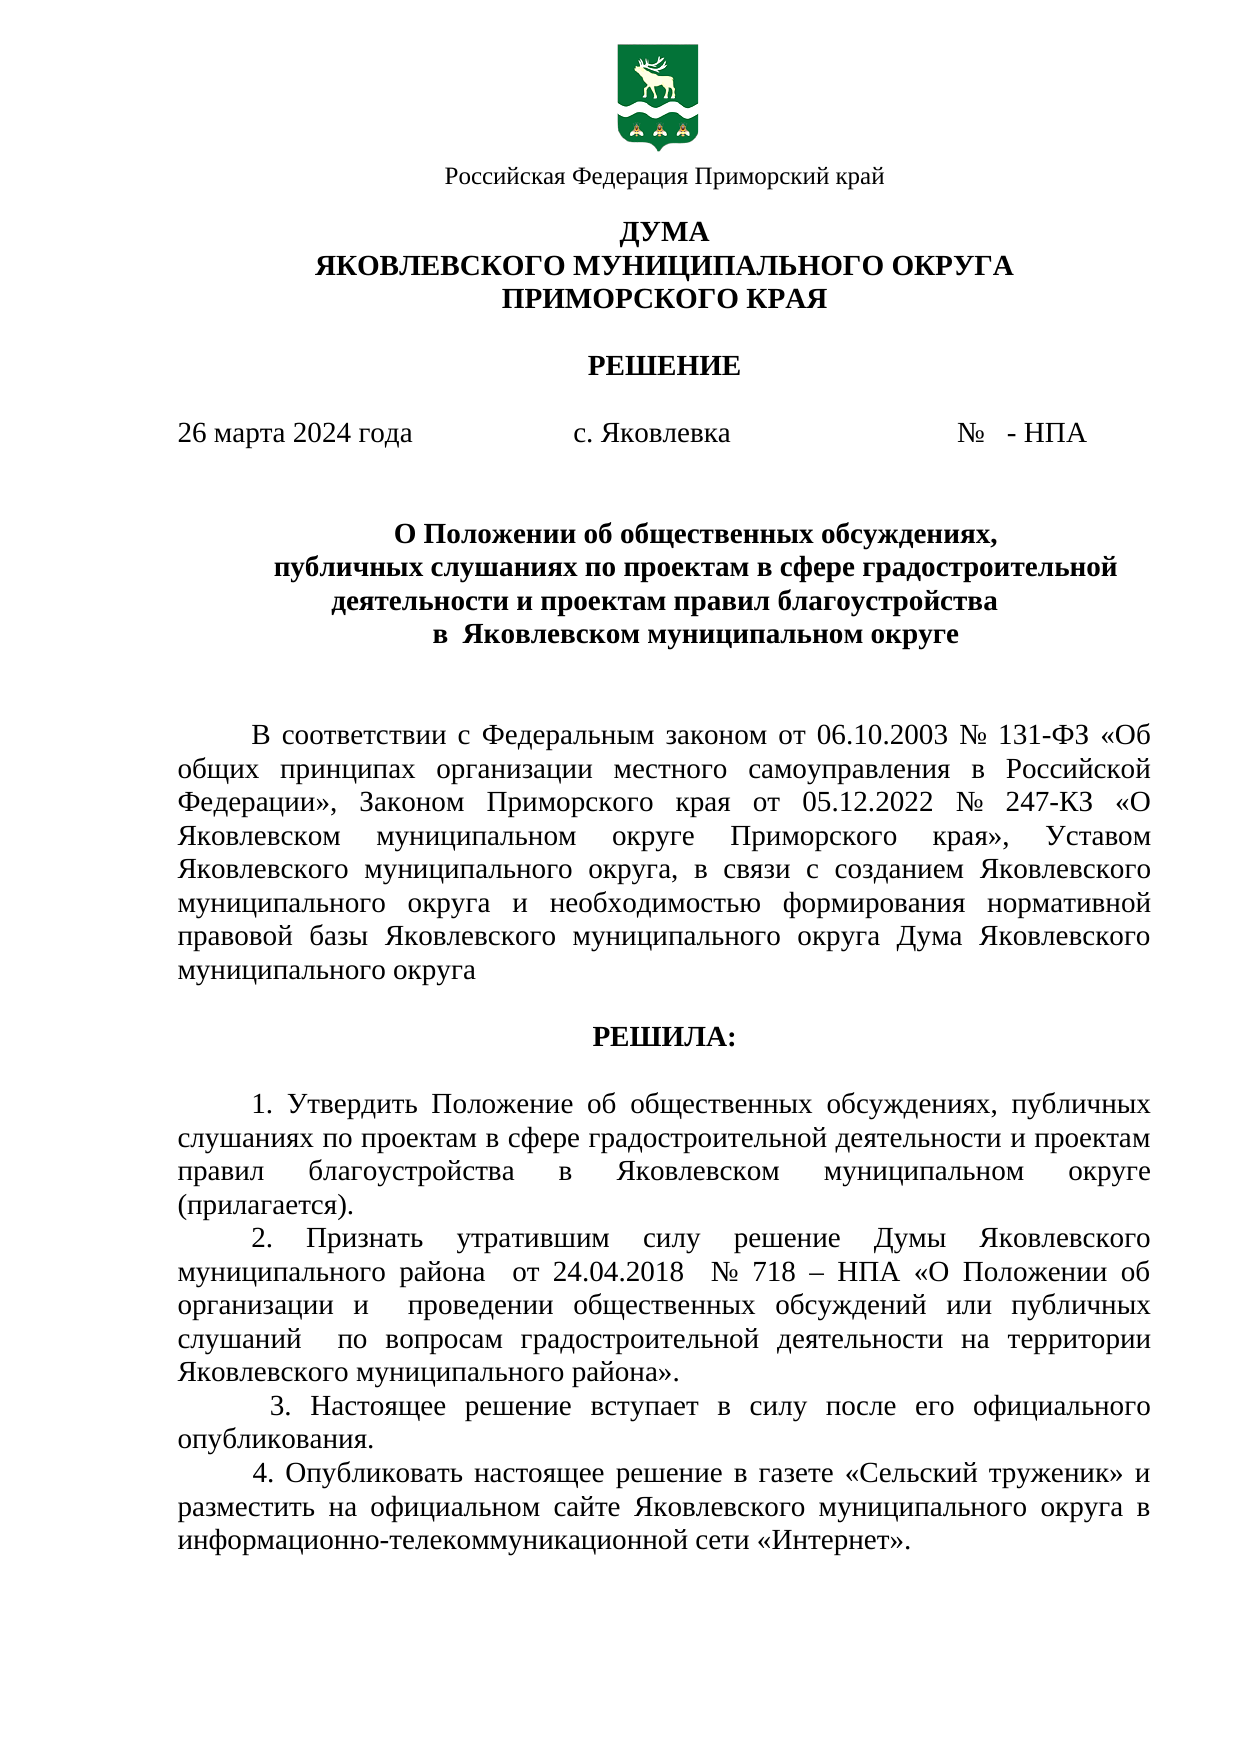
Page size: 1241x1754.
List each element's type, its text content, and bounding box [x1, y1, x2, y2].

text 4. Опубликовать настоящее решение в газете «Сельский труженик» и разместить на официальном сайте Яковлевского муниципального округа в информационно-телекоммуникационной сети «Интернет». [177, 1455, 1152, 1556]
text 3. Настоящее решение вступает в силу после его официального опубликования. [177, 1388, 1152, 1455]
picture [616, 44, 699, 150]
text РЕШИЛА: [177, 1019, 1152, 1053]
text Российская Федерация Приморский край [177, 161, 1152, 190]
text ПРИМОРСКОГО КРАЯ [177, 281, 1152, 315]
text в Яковлевском муниципальном округе [177, 617, 1152, 650]
text РЕШЕНИЕ [177, 348, 1152, 382]
text 1. Утвердить Положение об общественных обсуждениях, публичных слушаниях по проектам в сфере градостроительной деятельности и проектам правил благоустройства в Яковлевском муниципальном округе (прилагается). [177, 1086, 1152, 1220]
text 2. Признать утратившим силу решение Думы Яковлевского муниципального района от 24.04.2018 № 718 – НПА «О Положении об организации и проведении общественных обсуждений или публичных слушаний по вопросам градостроительной деятельности на территории Яковлевского муниципального района». [177, 1220, 1152, 1388]
text 26 марта 2024 года с. Яковлевка № - НПА [177, 415, 1152, 449]
text ДУМА [177, 214, 1152, 248]
text ЯКОВЛЕВСКОГО МУНИЦИПАЛЬНОГО ОКРУГА [177, 248, 1152, 281]
text В соответствии с Федеральным законом от 06.10.2003 № 131-ФЗ «Об общих принципах организации местного самоуправления в Российской Федерации», Законом Приморского края от 05.12.2022 № 247-КЗ «О Яковлевском муниципальном округе Приморского края», Уставом Яковлевского муниципального округа, в связи с созданием Яковлевского муниципального округа и необходимостью формирования нормативной правовой базы Яковлевского муниципального округа Дума Яковлевского муниципального округа [177, 717, 1152, 986]
text публичных слушаниях по проектам в сфере градостроительной деятельности и проектам правил благоустройства [177, 549, 1152, 617]
text О Положении об общественных обсуждениях, [177, 516, 1152, 549]
